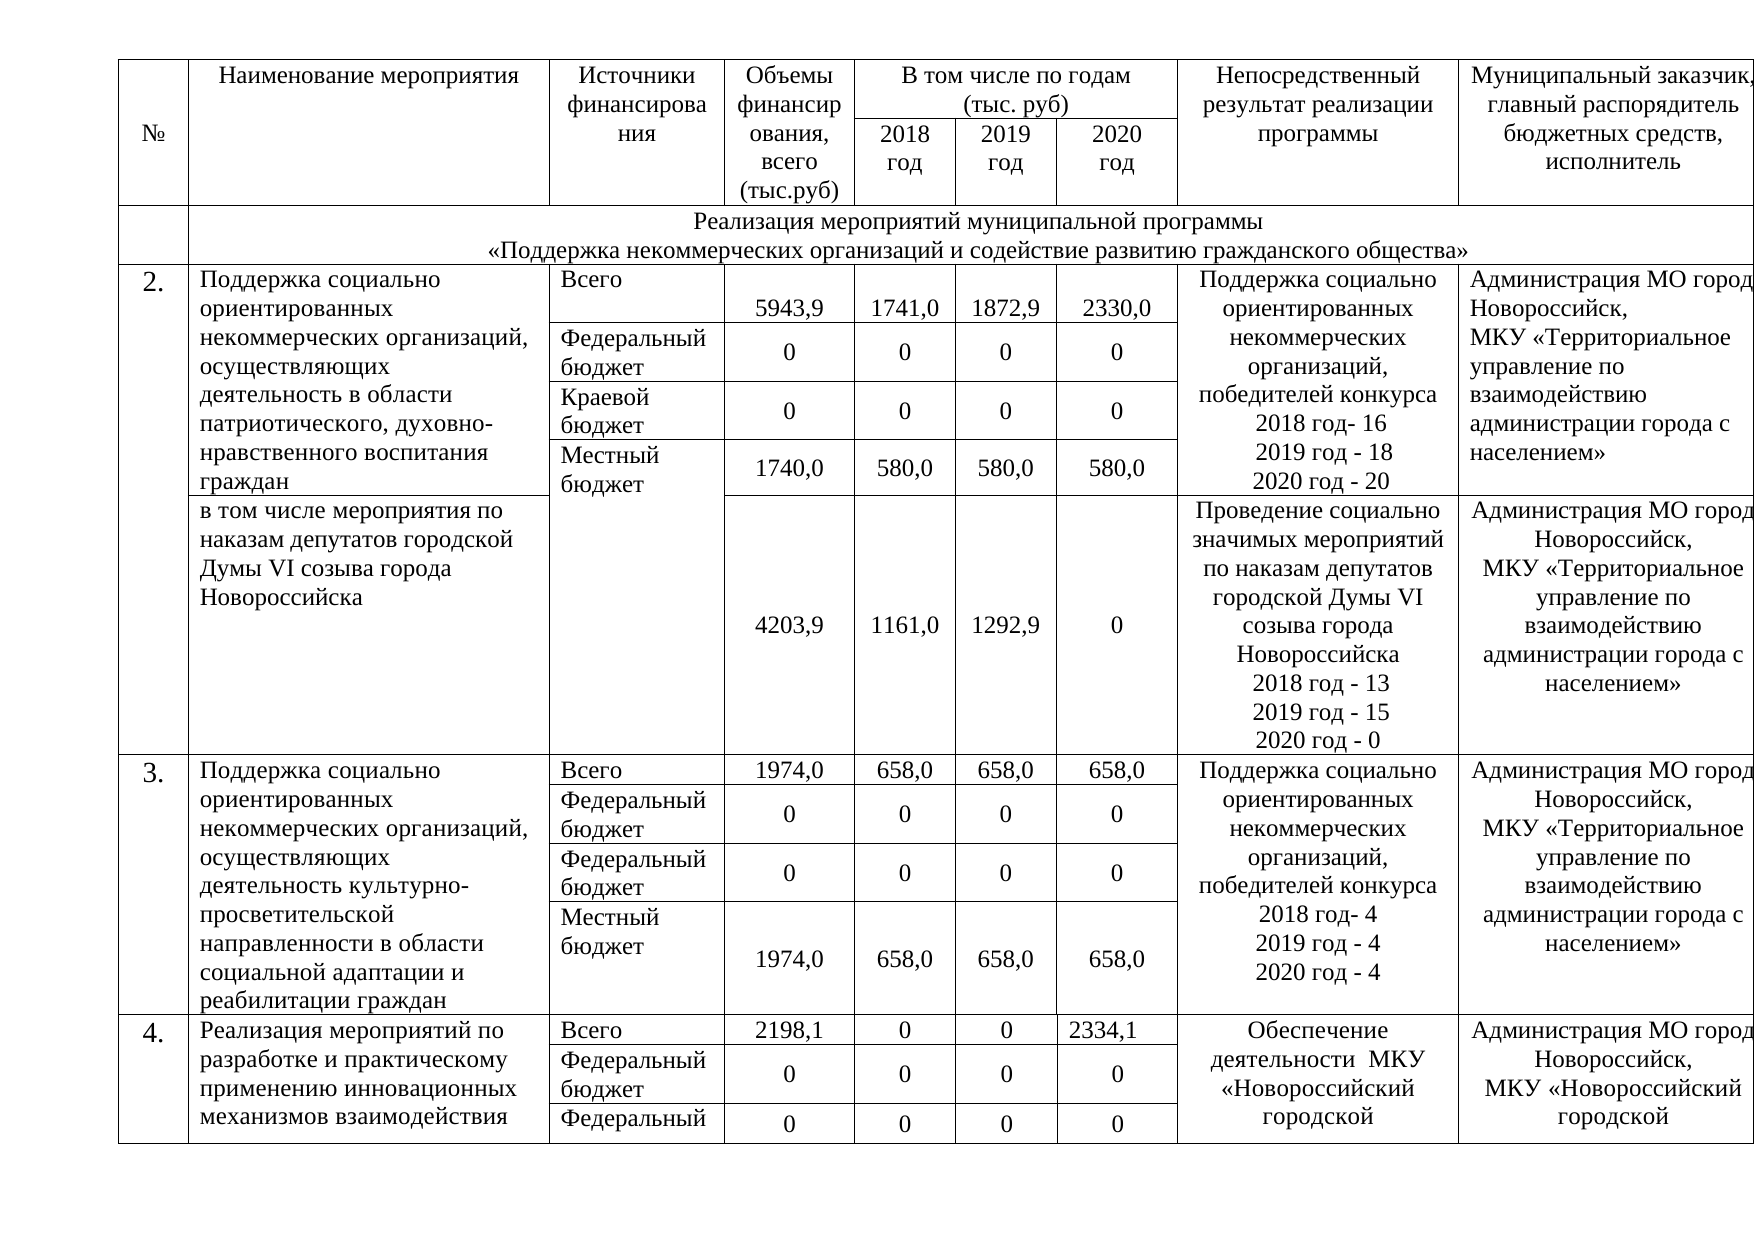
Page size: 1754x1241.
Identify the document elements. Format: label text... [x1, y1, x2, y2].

table_cell 0 [956, 382, 1056, 439]
table_cell Администрация МО город Новороссийск, МКУ «Территориальное управление по взаимодействию администрации города с населением» [1459, 755, 1753, 1014]
table_cell Проведение социально значимых мероприятий по наказам депутатов городской Думы VI созыва города Новороссийска 2018 год - 13 2019 год - 15 2020 год - 0 [1178, 496, 1458, 754]
table_cell 0 [725, 1104, 854, 1143]
table_cell Поддержка социально ориентированных некоммерческих организаций, победителей конкурса 2018 год- 16 2019 год - 18 2020 год - 20 [1178, 265, 1458, 494]
table_cell [119, 206, 188, 263]
table_cell 2020 год [1057, 119, 1177, 205]
table_cell 2198,1 [725, 1015, 854, 1044]
table_cell Федеральный бюджет [550, 1104, 724, 1143]
table_cell Обеспечение деятельности МКУ «Новороссийский городской общественный центр» [1178, 1015, 1458, 1143]
table_cell 2019 год [956, 119, 1056, 205]
table_cell Федеральный бюджет [550, 323, 724, 381]
table_cell 2334,1 [1058, 1015, 1177, 1044]
table_cell Поддержка социально ориентированных некоммерческих организаций, осуществляющих деятельность в области патриотического, духовно-нравственного воспитания граждан [189, 265, 549, 494]
table_cell 658,0 [855, 755, 955, 784]
table_cell Федеральный бюджет [550, 844, 724, 901]
table_cell Федеральный бюджет [550, 1045, 724, 1102]
table_header Источники финансирования [550, 60, 724, 205]
table_cell 658,0 [956, 755, 1056, 784]
table_cell Администрация МО город Новороссийск, МКУ «Территориальное управление по взаимодействию администрации города с населением» [1459, 496, 1753, 754]
table_cell 1974,0 [725, 902, 854, 1014]
table_cell 1161,0 [855, 496, 955, 754]
table_cell Местный бюджет [550, 440, 724, 754]
table_cell Реализация мероприятий по разработке и практическому применению инновационных механизмов взаимодействия НКО и общественных активистов с органами местного самоуправления [189, 1015, 549, 1143]
table_cell Всего [550, 1015, 724, 1044]
table_cell 1292,9 [956, 496, 1056, 754]
table_cell 658,0 [956, 902, 1056, 1014]
table_cell 0 [1058, 1045, 1177, 1102]
table_cell 0 [956, 844, 1056, 901]
table_cell 0 [855, 382, 955, 439]
table_cell 0 [956, 1045, 1057, 1102]
table_cell 0 [1058, 1104, 1177, 1143]
table_cell Администрация МО город Новороссийск, МКУ «Новороссийский городской общественный центр» МКУ «Централизованная бухгалтерия органов местного самоуправления» [1459, 1015, 1753, 1143]
table_cell Краевой бюджет [550, 382, 724, 439]
table_header № [119, 60, 188, 205]
table_cell 4. [119, 1015, 188, 1143]
table_cell 5943,9 [725, 265, 854, 322]
table_cell 2. [119, 265, 188, 754]
table_cell 0 [855, 1104, 955, 1143]
table_cell 1872,9 [956, 265, 1056, 322]
table_cell 1974,0 [725, 755, 854, 784]
table_cell 580,0 [1057, 440, 1177, 494]
table_cell Всего [550, 755, 724, 784]
table_cell 2018 год [855, 119, 955, 205]
table_cell 0 [725, 844, 854, 901]
table_cell 0 [855, 844, 955, 901]
table_cell Администрация МО город Новороссийск, МКУ «Территориальное управление по взаимодействию администрации города с населением» [1459, 265, 1753, 494]
table_cell Поддержка социально ориентированных некоммерческих организаций, осуществляющих деятельность культурно-просветительской направленности в области социальной адаптации и реабилитации граждан [189, 755, 549, 1014]
table_cell Всего [550, 265, 724, 322]
table_cell 0 [1057, 844, 1177, 901]
table_cell 0 [1057, 323, 1177, 381]
table_cell 0 [1057, 382, 1177, 439]
table_cell Местный бюджет [550, 902, 724, 1014]
table_cell Федеральный бюджет [550, 785, 724, 843]
table_cell 658,0 [855, 902, 955, 1014]
table_cell 658,0 [1057, 755, 1177, 784]
table_cell 4203,9 [725, 496, 854, 754]
table_cell 0 [855, 1045, 955, 1102]
table_header В том числе по годам (тыс. руб) [855, 60, 1177, 118]
table_cell 0 [725, 1045, 854, 1102]
table_cell Реализация мероприятий муниципальной программы «Поддержка некоммерческих организаций и содействие развитию гражданского общества» [189, 206, 1753, 263]
table_cell 3. [119, 755, 188, 1014]
table_cell 0 [956, 1015, 1057, 1044]
table_cell 0 [725, 323, 854, 381]
table_cell 580,0 [956, 440, 1056, 494]
table_cell 0 [855, 1015, 955, 1044]
table_cell 580,0 [855, 440, 955, 494]
table_cell 0 [956, 1104, 1057, 1143]
table_header Непосредственный результат реализации программы [1178, 60, 1458, 205]
table_cell 0 [725, 382, 854, 439]
table_cell 0 [855, 785, 955, 843]
table_cell 0 [855, 323, 955, 381]
table_header Наименование мероприятия [189, 60, 549, 205]
table_cell 0 [1057, 785, 1177, 843]
table_cell 0 [956, 323, 1056, 381]
table_cell в том числе мероприятия по наказам депутатов городской Думы VI созыва города Новороссийска [189, 496, 549, 754]
table_cell 658,0 [1057, 902, 1177, 1014]
table_cell 0 [725, 785, 854, 843]
table_header Объемы финансирования, всего (тыс.руб) [725, 60, 854, 205]
table_header Муниципальный заказчик, главный распорядитель бюджетных средств, исполнитель [1459, 60, 1753, 205]
table_cell Поддержка социально ориентированных некоммерческих организаций, победителей конкурса 2018 год- 4 2019 год - 4 2020 год - 4 [1178, 755, 1458, 1014]
table_cell 1740,0 [725, 440, 854, 494]
table_cell 0 [956, 785, 1056, 843]
table_cell 2330,0 [1057, 265, 1177, 322]
table_cell 0 [1057, 496, 1177, 754]
table_cell 1741,0 [855, 265, 955, 322]
